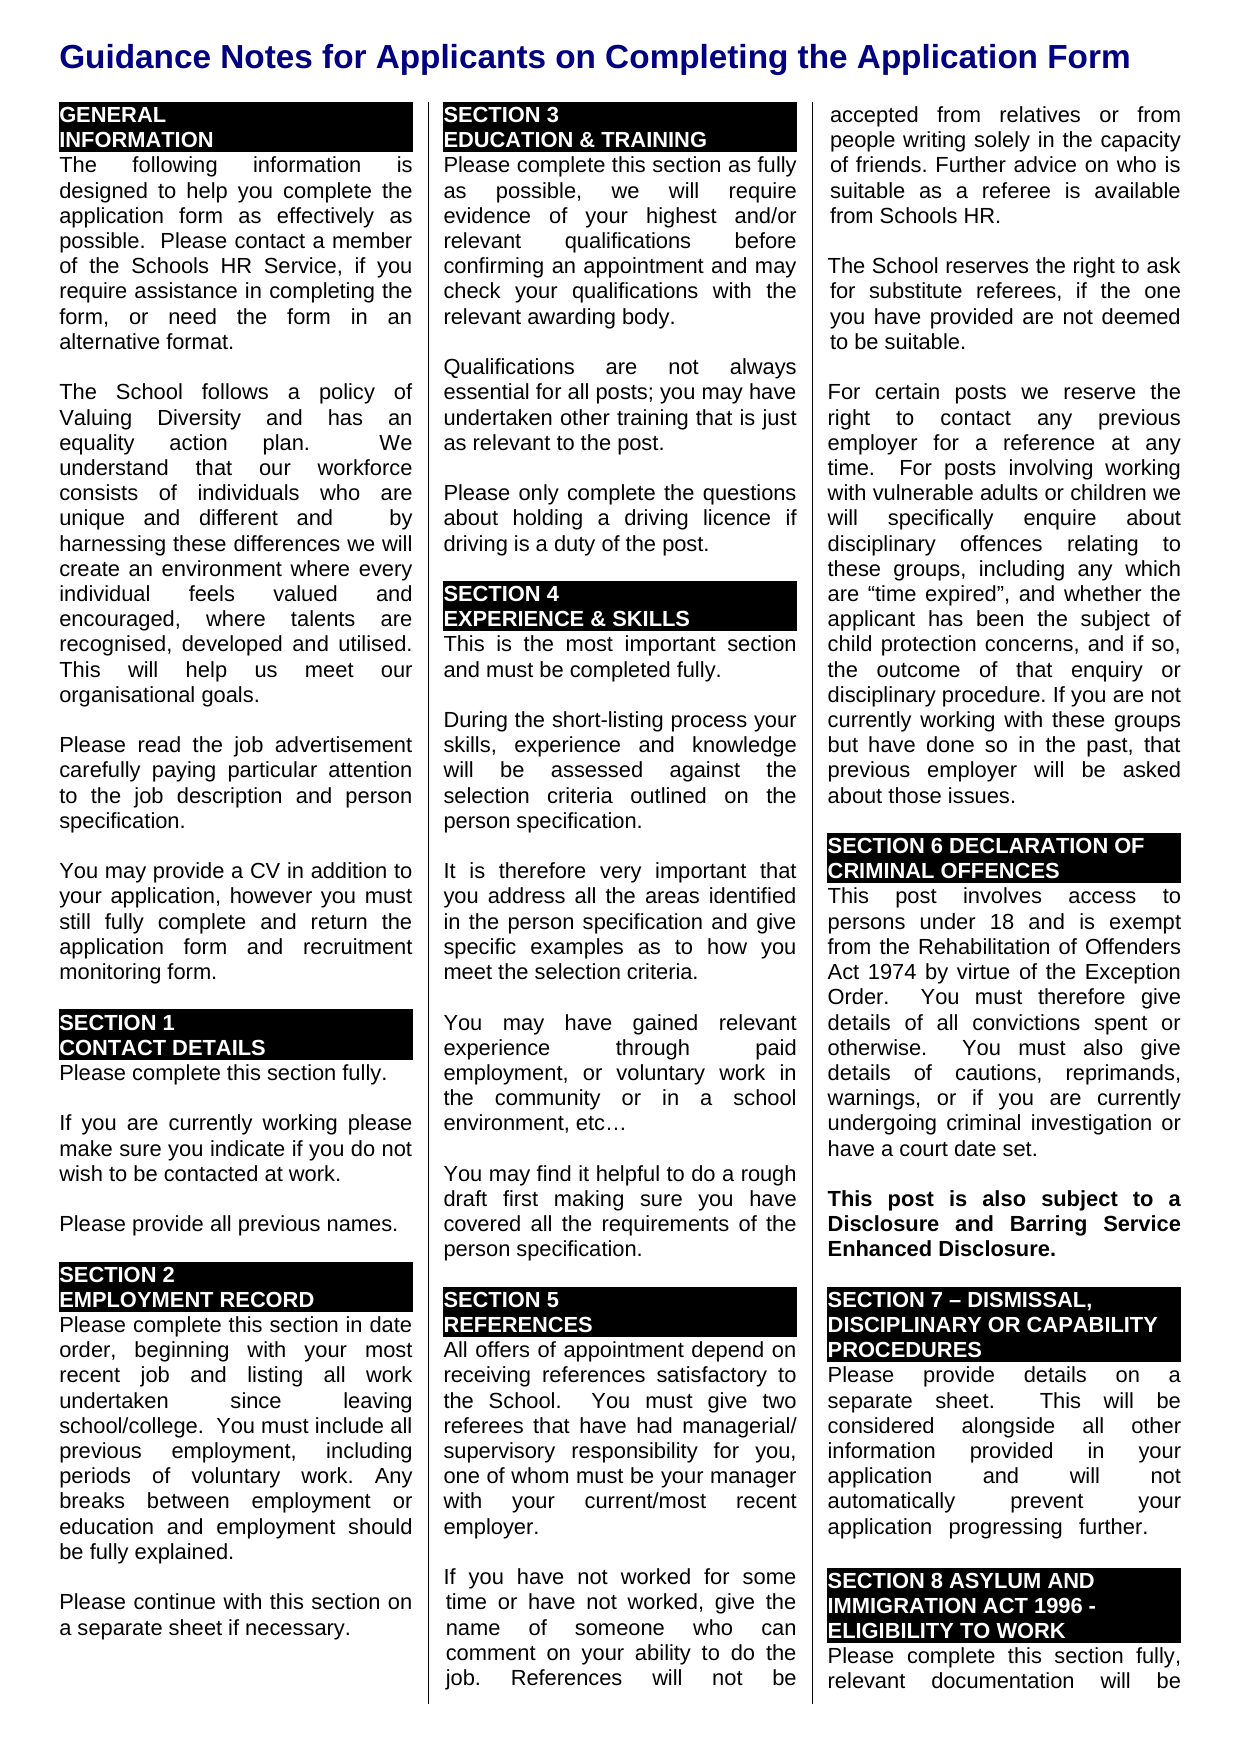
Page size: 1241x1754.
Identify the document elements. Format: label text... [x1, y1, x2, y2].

text Please complete this section in date order, beginning with your most recent job and listing all work undertaken since leaving school/college. You must include all previous employment, including periods of voluntary work. Any breaks between employment or education and employment should be fully explained. [59, 1312, 413, 1564]
text You may find it helpful to do a rough draft first making sure you have covered all the requirements of the person specification. [443, 1161, 797, 1262]
text It is therefore very important that you address all the areas identified in the person specification and give specific examples as to how you meet the selection criteria. [443, 858, 797, 984]
text The School reserves the right to ask for substitute referees, if the one you have provided are not deemed to be suitable. [827, 253, 1181, 354]
text During the short-listing process your skills, experience and knowledge will be assessed against the selection criteria outlined on the person specification. [443, 707, 797, 833]
text The following information is designed to help you complete the application form as effectively as possible. Please contact a member of the Schools HR Service, if you require assistance in completing the form, or need the form in an alternative format. [59, 152, 413, 354]
text Please complete this section as fully as possible, we will require evidence of your highest and/or relevant qualifications before confirming an appointment and may check your qualifications with the relevant awarding body. [443, 152, 797, 329]
text Please complete this section fully. [59, 1060, 413, 1085]
text This post involves access to persons under 18 and is exempt from the Rehabilitation of Offenders Act 1974 by virtue of the Exception Order. You must therefore give details of all convictions spent or otherwise. You must also give details of cautions, reprimands, warnings, or if you are currently undergoing criminal investigation or have a court date set. [827, 883, 1181, 1161]
text If you have not worked for some time or have not worked, give the name of someone who can comment on your ability to do the job. References will not be accepted from relatives or from people writing solely in the capacity of friends. Further advice on who is suitable as a referee is available from Schools HR. [443, 1564, 797, 1690]
subtitle Education & Training [443, 127, 797, 152]
text If you have not worked for some time or have not worked, give the name of someone who can comment on your ability to do the job. References will not be accepted from relatives or from people writing solely in the capacity of friends. Further advice on who is suitable as a referee is available from Schools HR. [827, 102, 1181, 228]
text If you are currently working please make sure you indicate if you do not wish to be contacted at work. [59, 1110, 413, 1186]
subtitle section 3 [443, 102, 797, 127]
text All offers of appointment depend on receiving references satisfactory to the School. You must give two referees that have had managerial/ supervisory responsibility for you, one of whom must be your manager with your current/most recent employer. [443, 1337, 797, 1539]
subtitle References [443, 1312, 797, 1337]
subtitle Employment Record [59, 1287, 413, 1312]
text Please only complete the questions about holding a driving licence if driving is a duty of the post. [443, 480, 797, 556]
subtitle Experience & Skills [443, 606, 797, 631]
text Please provide all previous names. [59, 1211, 413, 1236]
text For certain posts we reserve the right to contact any previous employer for a reference at any time. For posts involving working with vulnerable adults or children we will specifically enquire about disciplinary offences relating to these groups, including any which are “time expired”, and whether the applicant has been the subject of child protection concerns, and if so, the outcome of that enquiry or disciplinary procedure. If you are not currently working with these groups but have done so in the past, that previous employer will be asked about those issues. [827, 379, 1181, 808]
subtitle section 4 [443, 581, 797, 606]
text Please provide details on a separate sheet. This will be considered alongside all other information provided in your application and will not automatically prevent your application progressing further. [827, 1362, 1181, 1568]
text Please complete this section fully, relevant documentation will be checked for the successful candidate. [827, 1643, 1181, 1694]
text You may provide a CV in addition to your application, however you must still fully complete and return the application form and recruitment monitoring form. [59, 858, 413, 984]
subtitle Section 5 [443, 1287, 797, 1312]
text The School follows a policy of Valuing Diversity and has an equality action plan. We understand that our workforce consists of individuals who are unique and different and by harnessing these differences we will create an environment where every individual feels valued and encouraged, where talents are recognised, developed and utilised. This will help us meet our organisational goals. [59, 379, 413, 707]
subtitle SECTION 2 [59, 1262, 413, 1287]
subtitle eligibility to WORK [827, 1618, 1181, 1643]
text This is the most important section and must be completed fully. [443, 631, 797, 682]
text Please continue with this section on a separate sheet if necessary. [59, 1589, 413, 1640]
text Please read the job advertisement carefully paying particular attention to the job description and person specification. [59, 732, 413, 833]
subtitle SECTION 1 [59, 1009, 413, 1035]
subtitle General [59, 102, 413, 127]
subtitle Information [59, 127, 413, 152]
subtitle Section 7 – dismissal, disciplinary or capability procedures [827, 1287, 1181, 1362]
text Qualifications are not always essential for all posts; you may have undertaken other training that is just as relevant to the post. [443, 354, 797, 455]
text This post is also subject to a Disclosure and Barring Service Enhanced Disclosure. [827, 1186, 1181, 1262]
subtitle Contact Details [59, 1035, 413, 1060]
subtitle Section 8 Asylum and immigration act 1996 - [827, 1568, 1181, 1618]
subtitle Section 6 DECLARATION OF CRIMINAL OFFENCES [827, 833, 1181, 883]
text You may have gained relevant experience through paid employment, or voluntary work in the community or in a school environment, etc… [443, 1009, 797, 1136]
